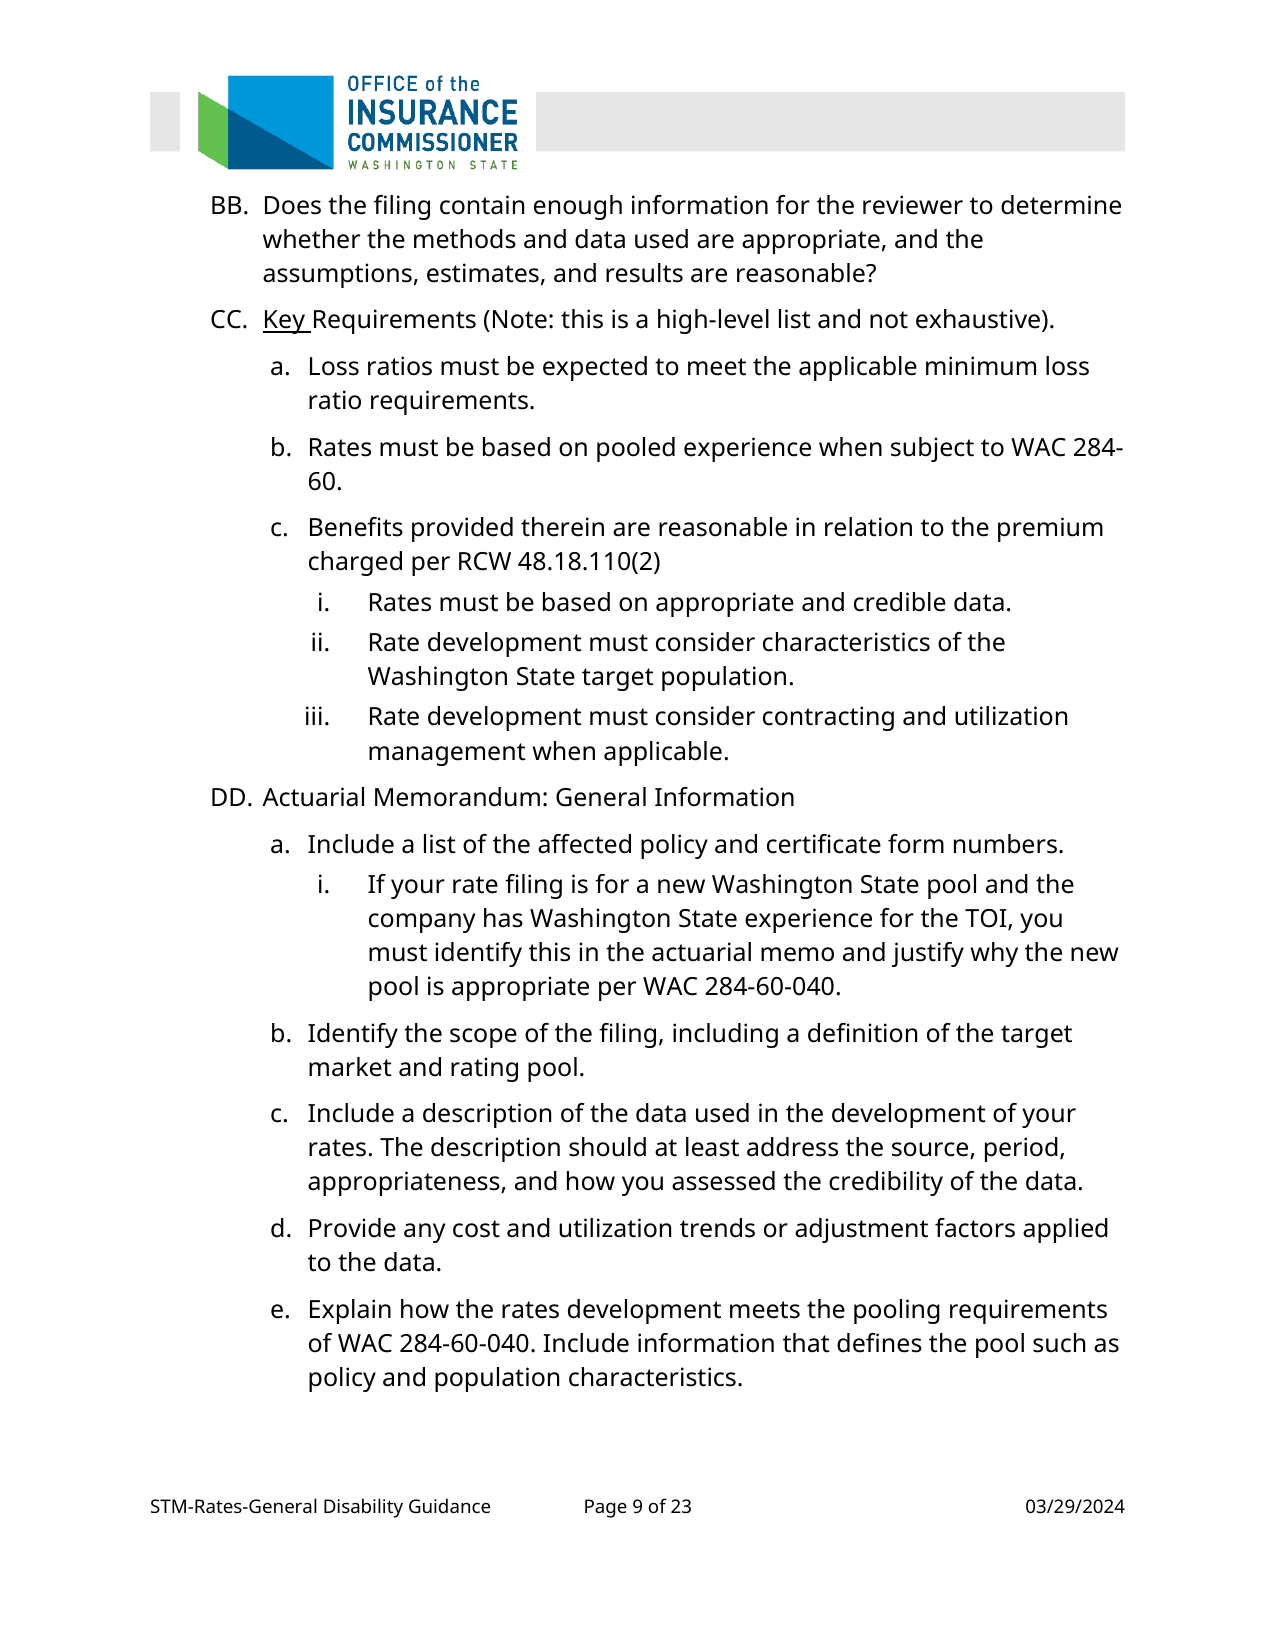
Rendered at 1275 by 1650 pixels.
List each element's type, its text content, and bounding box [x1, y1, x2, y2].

subtitle Identify the scope of the filing, including a definition of the target market and rating pool. [270, 1015, 1125, 1083]
picture [230, 112, 331, 170]
subtitle Benefits provided therein are reasonable in relation to the premium charged per RCW 48.18.110(2) [270, 510, 1125, 578]
subtitle Rates must be based on appropriate and credible data. [330, 584, 1125, 618]
subtitle Include a list of the affected policy and certificate form numbers. [270, 826, 1125, 860]
subtitle Explain how the rates development meets the pooling requirements of WAC 284-60-040. Include information that defines the pool such as policy and population characteristics. [270, 1291, 1125, 1393]
subtitle Loss ratios must be expected to meet the applicable minimum loss ratio requirements. [270, 349, 1125, 417]
picture [334, 75, 1125, 170]
subtitle Provide any cost and utilization trends or adjustment factors applied to the data. [270, 1211, 1125, 1279]
subtitle Does the filing contain enough information for the reviewer to determine whether the methods and data used are appropriate, and the assumptions, estimates, and results are reasonable? [210, 187, 1125, 290]
subtitle If your rate filing is for a new Washington State pool and the company has Washington State experience for the TOI, you must identify this in the actuarial memo and justify why the new pool is appropriate per WAC 284-60-040. [330, 867, 1125, 1003]
subtitle Rates must be based on pooled experience when subject to WAC 284-60. [270, 429, 1125, 497]
subtitle Key Requirements (Note: this is a high-level list and not exhaustive). [210, 302, 1125, 336]
subtitle Rate development must consider characteristics of the Washington State target population. [330, 625, 1125, 693]
subtitle Actuarial Memorandum: General Information [210, 780, 1125, 814]
subtitle Include a description of the data used in the development of your rates. The description should at least address the source, period, appropriateness, and how you assessed the credibility of the data. [270, 1096, 1125, 1198]
picture [150, 75, 228, 170]
subtitle Rate development must consider contracting and utilization management when applicable. [330, 699, 1125, 767]
